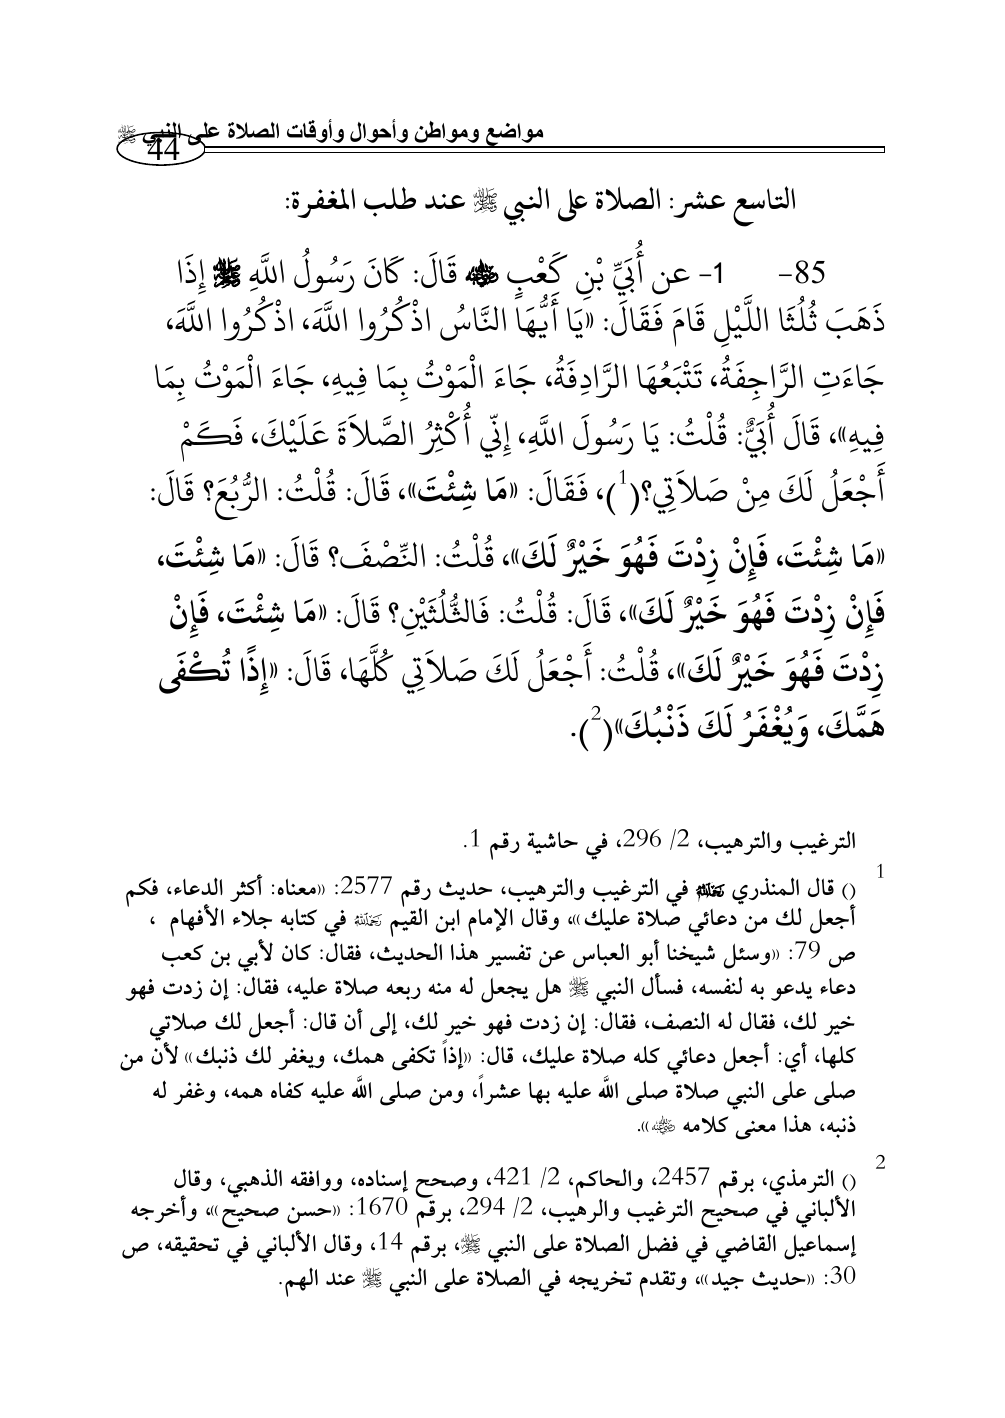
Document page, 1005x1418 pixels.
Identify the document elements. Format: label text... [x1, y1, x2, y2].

subtitle التاسع عشر: الصلاة على النبي عند طلب المغفرة: [118, 172, 856, 228]
list 1- عن أُبَيِّ بْنِ كَعْبٍ قَالَ: كَانَ رَسُولُ اللَّهِ إِذَا ذَهَبَ ثُلُثَا اللَّيْلِ قَامَ فَقَالَ: «يَا أَيُّهَا النَّاسُ اذْكُرُوا اللَّهَ، اذْكُرُوا اللَّهَ، جَاءَتِ الرَّاجِفَةُ، تَتْبَعُهَا الرَّادِفَةُ، جَاءَ الْمَوْتُ بِمَا فِيهِ، جَاءَ الْمَوْتُ بِمَا فِيهِ»، قَالَ أُبَيٌّ: قُلْتُ: يَا رَسُولَ اللَّهِ، إِنّي أُكْثِرُ الصَّلاَةَ عَلَيْكَ، فَكَمْ أَجْعَلُ لَكَ مِنْ صَلاَتِي؟()، فَقَالَ: «مَا شِئْتَ»، قَالَ: قُلْتُ: الرُّبُعَ؟ قَالَ: «مَا شِئْتَ، فَإِنْ زِدْتَ فَهُوَ خَيْرٌ لَكَ»، قُلْتُ: النِّصْفَ؟ قَالَ: «مَا شِئْتَ، فَإِنْ زِدْتَ فَهُوَ خَيْرٌ لَكَ»، قَالَ: قُلْتُ: فَالثُّلُثَيْنِ؟ قَالَ: «مَا شِئْتَ، فَإِنْ زِدْتَ فَهُوَ خَيْرٌ لَكَ»، قُلْتُ: أَجْعَلُ لَكَ صَلاَتِي كُلَّهَا، قَالَ: «إِذًا تُكْفَى هَمَّكَ، وَيُغْفَرُ لَكَ ذَنْبُكَ»(). [118, 234, 886, 767]
